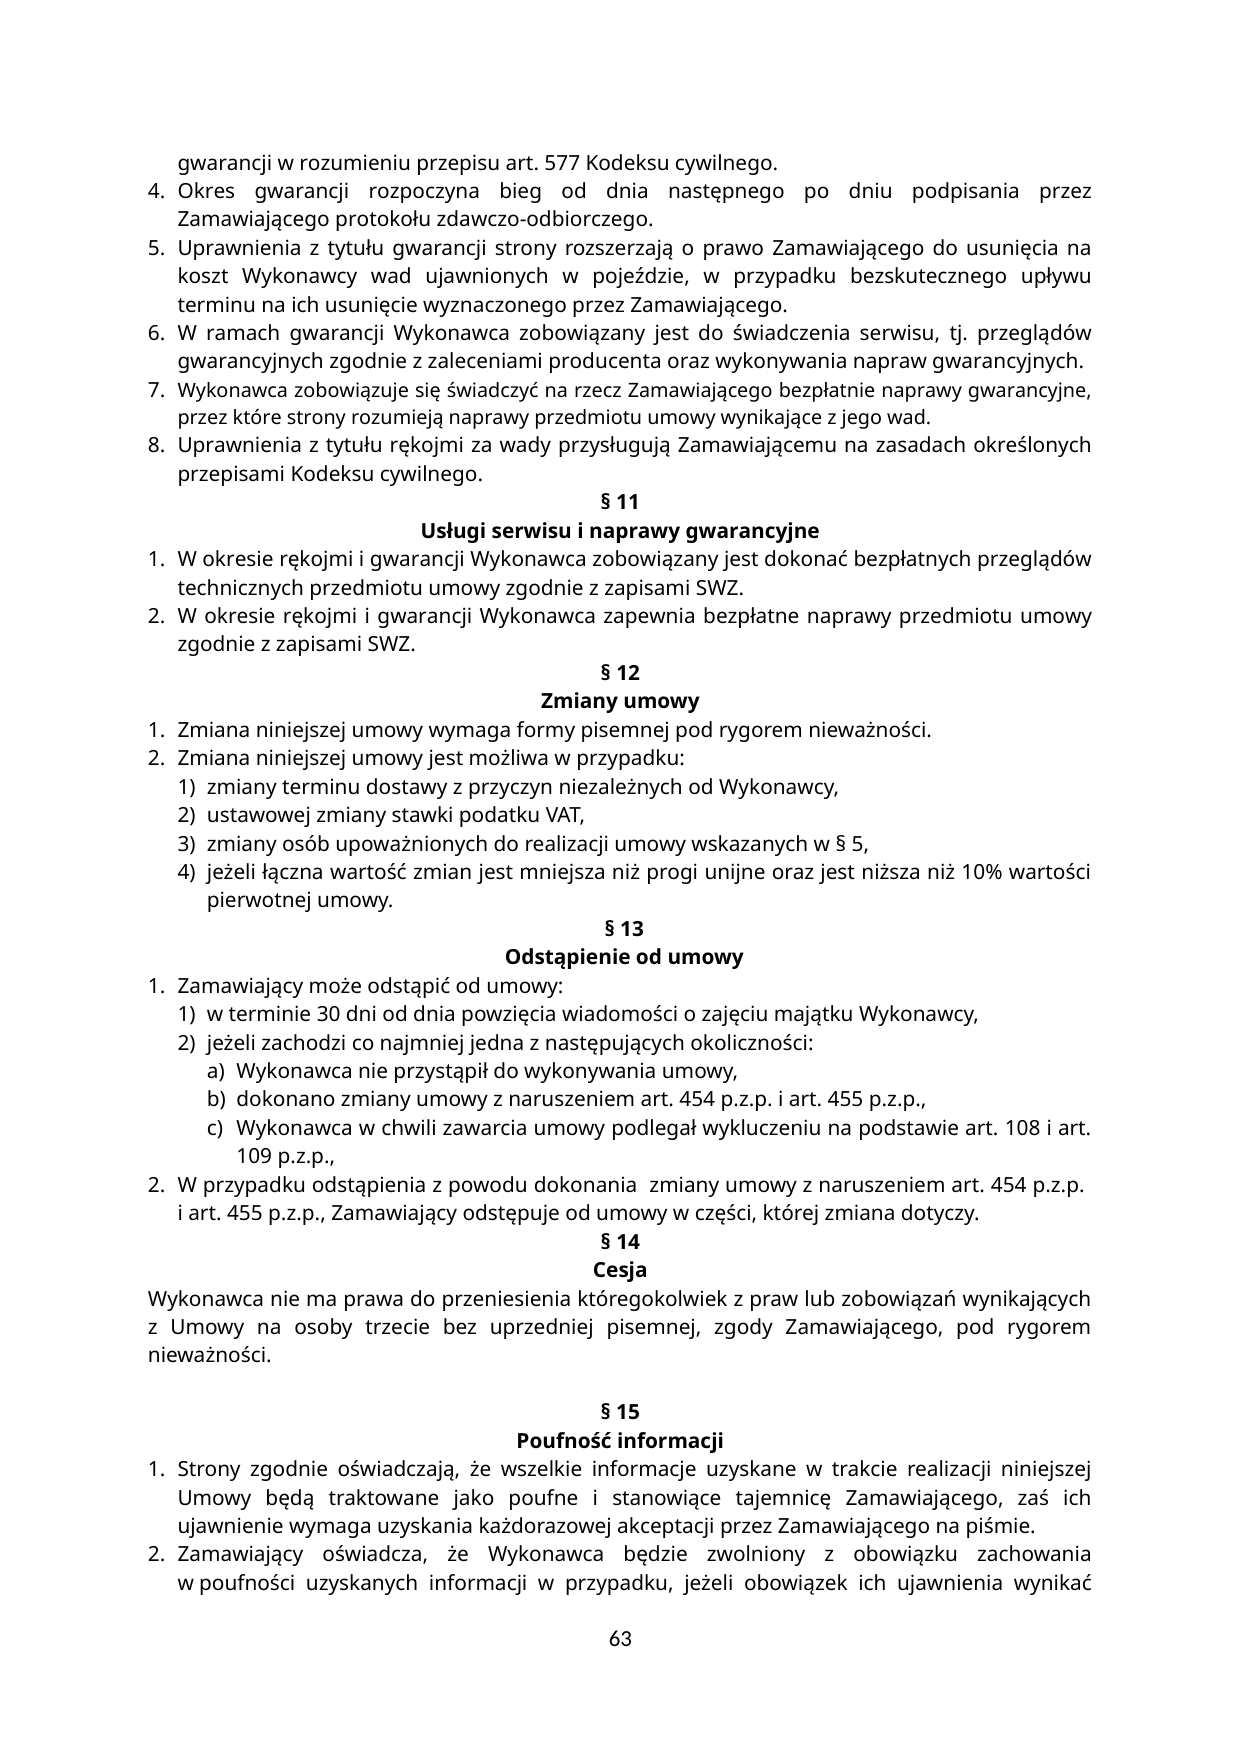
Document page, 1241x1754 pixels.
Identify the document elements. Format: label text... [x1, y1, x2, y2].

text Zmiany umowy [148, 686, 1093, 715]
list Zamawiający może odstąpić od umowy: [148, 971, 1093, 999]
text Odstąpienie od umowy [155, 942, 1093, 971]
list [148, 148, 1093, 176]
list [148, 1539, 1093, 1596]
text § 13 [155, 914, 1093, 942]
text Wykonawca nie ma prawa do przeniesienia któregokolwiek z praw lub zobowiązań wynikających z Umowy na osoby trzecie bez uprzedniej pisemnej, zgody Zamawiającego, pod rygorem nieważności. [148, 1284, 1093, 1369]
list Strony zgodnie oświadczają, że wszelkie informacje uzyskane w trakcie realizacji niniejszej Umowy będą traktowane jako poufne i stanowiące tajemnicę Zamawiającego, zaś ich ujawnienie wymaga uzyskania każdorazowej akceptacji przez Zamawiającego na piśmie. [148, 1454, 1093, 1539]
list ustawowej zmiany stawki podatku VAT, [177, 800, 1093, 829]
list Zmiana niniejszej umowy wymaga formy pisemnej pod rygorem nieważności. [148, 715, 1093, 743]
list dokonano zmiany umowy z naruszeniem art. 454 p.z.p. i art. 455 p.z.p., [207, 1084, 1093, 1113]
text Usługi serwisu i naprawy gwarancyjne [148, 516, 1093, 544]
list zmiany terminu dostawy z przyczyn niezależnych od Wykonawcy, [177, 772, 1093, 800]
list Okres gwarancji rozpoczyna bieg od dnia następnego po dniu podpisania przez Zamawiającego protokołu zdawczo-odbiorczego. [148, 176, 1093, 233]
list w terminie 30 dni od dnia powzięcia wiadomości o zajęciu majątku Wykonawcy, [177, 999, 1093, 1028]
text § 11 [148, 487, 1093, 516]
list W okresie rękojmi i gwarancji Wykonawca zobowiązany jest dokonać bezpłatnych przeglądów technicznych przedmiotu umowy zgodnie z zapisami SWZ. [148, 544, 1093, 601]
text § 12 [148, 658, 1093, 686]
text Poufność informacji [148, 1426, 1093, 1454]
list Wykonawca nie przystąpił do wykonywania umowy, [207, 1056, 1093, 1084]
list Wykonawca w chwili zawarcia umowy podlegał wykluczeniu na podstawie art. 108 i art. 109 p.z.p., [207, 1113, 1093, 1170]
list Uprawnienia z tytułu gwarancji strony rozszerzają o prawo Zamawiającego do usunięcia na koszt Wykonawcy wad ujawnionych w pojeździe, w przypadku bezskutecznego upływu terminu na ich usunięcie wyznaczonego przez Zamawiającego. [148, 233, 1093, 318]
list Uprawnienia z tytułu rękojmi za wady przysługują Zamawiającemu na zasadach określonych przepisami Kodeksu cywilnego. [148, 431, 1093, 487]
list jeżeli łączna wartość zmian jest mniejsza niż progi unijne oraz jest niższa niż 10% wartości pierwotnej umowy. [177, 857, 1093, 914]
list W okresie rękojmi i gwarancji Wykonawca zapewnia bezpłatne naprawy przedmiotu umowy zgodnie z zapisami SWZ. [148, 601, 1093, 658]
list Zmiana niniejszej umowy jest możliwa w przypadku: [148, 743, 1093, 772]
list W ramach gwarancji Wykonawca zobowiązany jest do świadczenia serwisu, tj. przeglądów gwarancyjnych zgodnie z zaleceniami producenta oraz wykonywania napraw gwarancyjnych. [148, 318, 1093, 375]
text § 14 [148, 1227, 1093, 1255]
list jeżeli zachodzi co najmniej jedna z następujących okoliczności: [177, 1028, 1093, 1056]
text § 15 [148, 1397, 1093, 1426]
list zmiany osób upoważnionych do realizacji umowy wskazanych w § 5, [177, 829, 1093, 857]
list Wykonawca zobowiązuje się świadczyć na rzecz Zamawiającego bezpłatnie naprawy gwarancyjne, przez które strony rozumieją naprawy przedmiotu umowy wynikające z jego wad. [148, 375, 1093, 431]
text Cesja [148, 1255, 1093, 1284]
list W przypadku odstąpienia z powodu dokonania zmiany umowy z naruszeniem art. 454 p.z.p. i art. 455 p.z.p., Zamawiający odstępuje od umowy w części, której zmiana dotyczy. [148, 1170, 1093, 1227]
